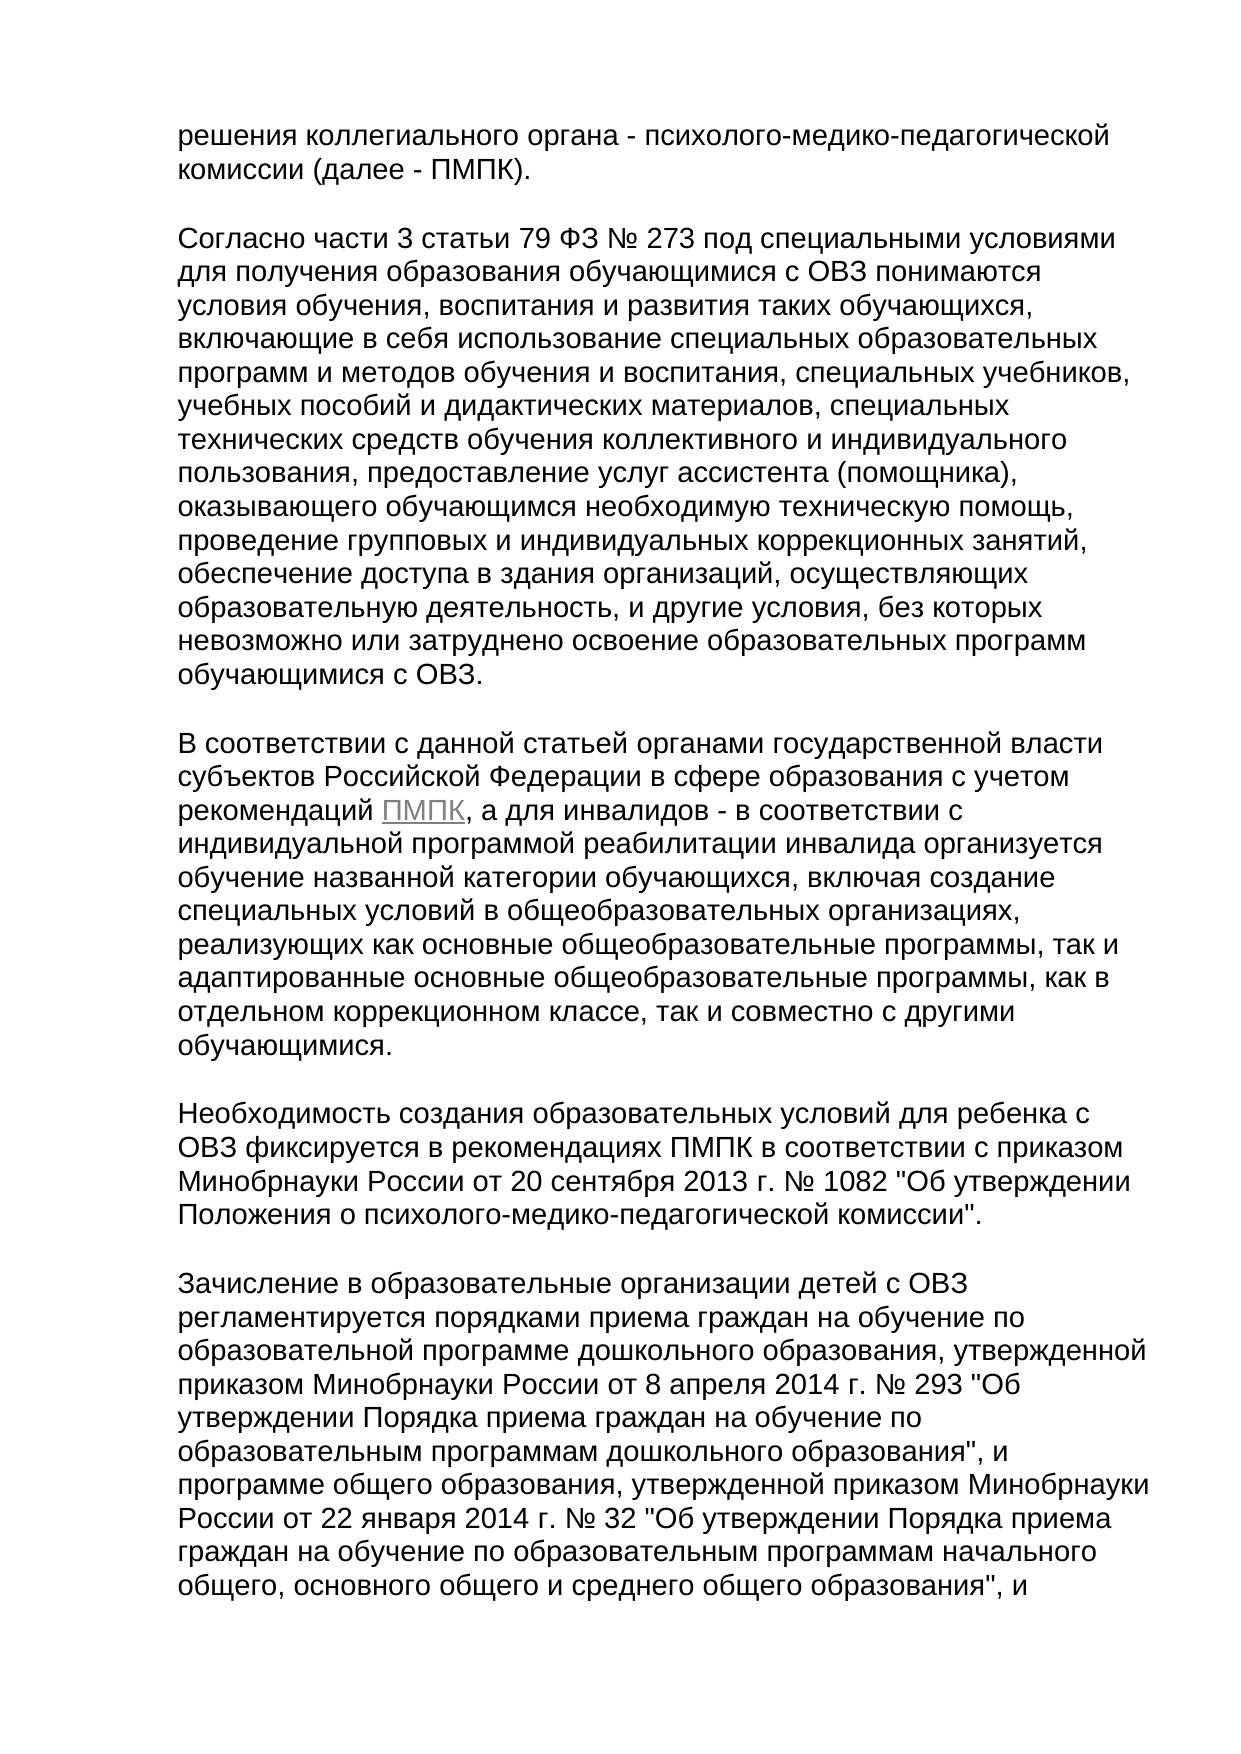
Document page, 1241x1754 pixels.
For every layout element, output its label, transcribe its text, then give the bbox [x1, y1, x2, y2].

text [177, 1266, 1152, 1601]
text Согласно части 3 статьи 79 ФЗ № 273 под специальными условиями для получения образования обучающимися с ОВЗ понимаются условия обучения, воспитания и развития таких обучающихся, включающие в себя использование специальных образовательных программ и методов обучения и воспитания, специальных учебников, учебных пособий и дидактических материалов, специальных технических средств обучения коллективного и индивидуального пользования, предоставление услуг ассистента (помощника), оказывающего обучающимся необходимую техническую помощь, проведение групповых и индивидуальных коррекционных занятий, обеспечение доступа в здания организаций, осуществляющих образовательную деятельность, и другие условия, без которых невозможно или затруднено освоение образовательных программ обучающимися с ОВЗ. [177, 221, 1152, 690]
text В соответствии с данной статьей органами государственной власти субъектов Российской Федерации в сфере образования с учетом рекомендаций ПМПК, а для инвалидов - в соответствии с индивидуальной программой реабилитации инвалида организуется обучение названной категории обучающихся, включая создание специальных условий в общеобразовательных организациях, реализующих как основные общеобразовательные программы, так и адаптированные основные общеобразовательные программы, как в отдельном коррекционном классе, так и совместно с другими обучающимися. [177, 726, 1152, 1061]
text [177, 118, 1152, 185]
text Необходимость создания образовательных условий для ребенка с ОВЗ фиксируется в рекомендациях ПМПК в соответствии с приказом Минобрнауки России от 20 сентября 2013 г. № 1082 "Об утверждении Положения о психолого-медико-педагогической комиссии". [177, 1096, 1152, 1231]
